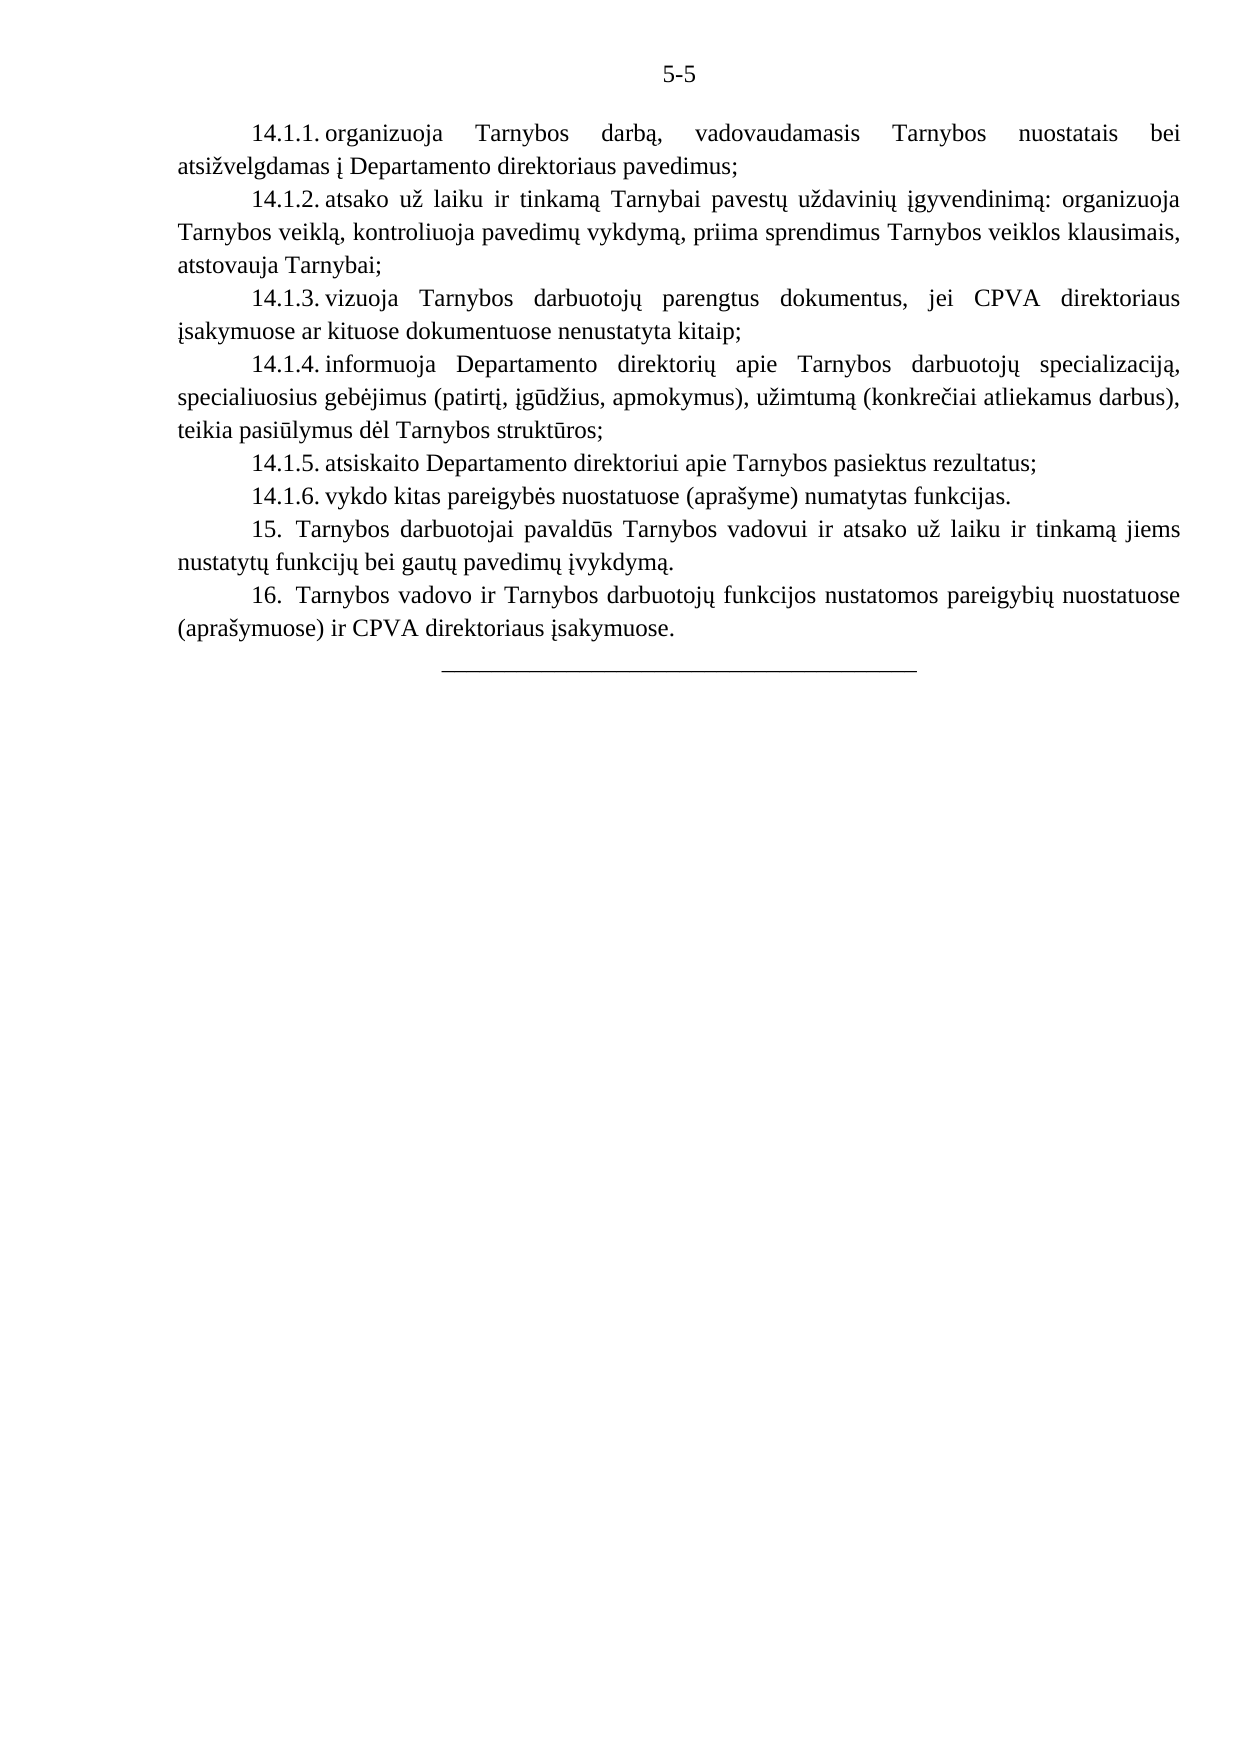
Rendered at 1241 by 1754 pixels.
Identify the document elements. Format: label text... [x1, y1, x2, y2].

list Tarnybos darbuotojai pavaldūs Tarnybos vadovui ir atsako už laiku ir tinkamą jiems nustatytų funkcijų bei gautų pavedimų įvykdymą. [177, 514, 1181, 576]
list organizuoja Tarnybos darbą, vadovaudamasis Tarnybos nuostatais bei atsižvelgdamas į Departamento direktoriaus pavedimus; [177, 118, 1181, 180]
list atsiskaito Departamento direktoriui apie Tarnybos pasiektus rezultatus; [177, 448, 1181, 477]
list vizuoja Tarnybos darbuotojų parengtus dokumentus, jei CPVA direktoriaus įsakymuose ar kituose dokumentuose nenustatyta kitaip; [177, 283, 1181, 345]
list atsako už laiku ir tinkamą Tarnybai pavestų uždavinių įgyvendinimą: organizuoja Tarnybos veiklą, kontroliuoja pavedimų vykdymą, priima sprendimus Tarnybos veiklos klausimais, atstovauja Tarnybai; [177, 184, 1181, 279]
text ______________________________________ [177, 646, 1181, 675]
list Tarnybos vadovo ir Tarnybos darbuotojų funkcijos nustatomos pareigybių nuostatuose (aprašymuose) ir CPVA direktoriaus įsakymuose. [177, 580, 1181, 642]
list informuoja Departamento direktorių apie Tarnybos darbuotojų specializaciją, specialiuosius gebėjimus (patirtį, įgūdžius, apmokymus), užimtumą (konkrečiai atliekamus darbus), teikia pasiūlymus dėl Tarnybos struktūros; [177, 349, 1181, 444]
list vykdo kitas pareigybės nuostatuose (aprašyme) numatytas funkcijas. [177, 481, 1181, 510]
